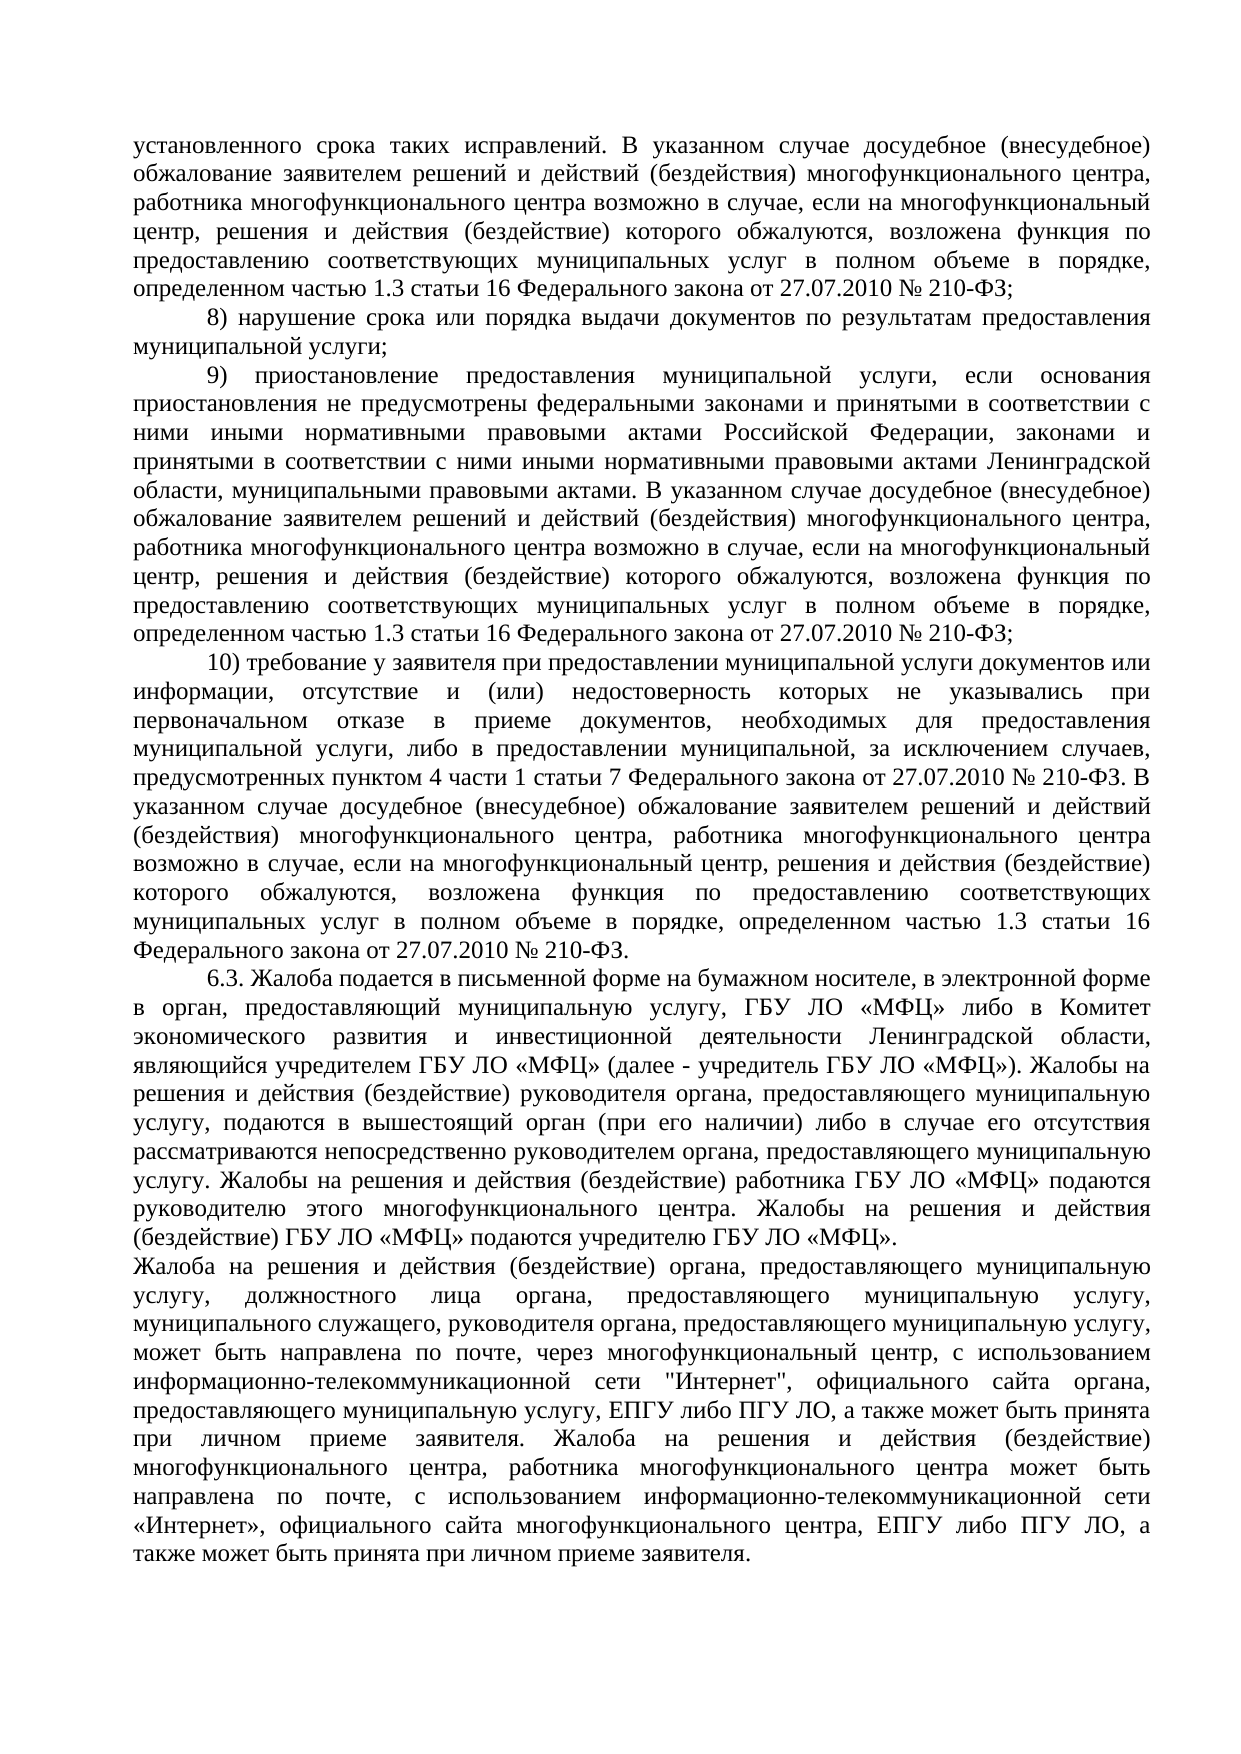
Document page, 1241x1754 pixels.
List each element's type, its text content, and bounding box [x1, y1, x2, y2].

text 6.3. Жалоба подается в письменной форме на бумажном носителе, в электронной форме в орган, предоставляющий муниципальную услугу, ГБУ ЛО «МФЦ» либо в Комитет экономического развития и инвестиционной деятельности Ленинградской области, являющийся учредителем ГБУ ЛО «МФЦ» (далее - учредитель ГБУ ЛО «МФЦ»). Жалобы на решения и действия (бездействие) руководителя органа, предоставляющего муниципальную услугу, подаются в вышестоящий орган (при его наличии) либо в случае его отсутствия рассматриваются непосредственно руководителем органа, предоставляющего муниципальную услугу. Жалобы на решения и действия (бездействие) работника ГБУ ЛО «МФЦ» подаются руководителю этого многофункционального центра. Жалобы на решения и действия (бездействие) ГБУ ЛО «МФЦ» подаются учредителю ГБУ ЛО «МФЦ». [133, 963, 1152, 1251]
text Жалоба на решения и действия (бездействие) органа, предоставляющего муниципальную услугу, должностного лица органа, предоставляющего муниципальную услугу, муниципального служащего, руководителя органа, предоставляющего муниципальную услугу, может быть направлена по почте, через многофункциональный центр, с использованием информационно-телекоммуникационной сети "Интернет", официального сайта органа, предоставляющего муниципальную услугу, ЕПГУ либо ПГУ ЛО, а также может быть принята при личном приеме заявителя. Жалоба на решения и действия (бездействие) многофункционального центра, работника многофункционального центра может быть направлена по почте, с использованием информационно-телекоммуникационной сети «Интернет», официального сайта многофункционального центра, ЕПГУ либо ПГУ ЛО, а также может быть принята при личном приеме заявителя. [133, 1251, 1152, 1567]
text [133, 130, 1152, 302]
text 8) нарушение срока или порядка выдачи документов по результатам предоставления муниципальной услуги; [133, 302, 1152, 360]
text 9) приостановление предоставления муниципальной услуги, если основания приостановления не предусмотрены федеральными законами и принятыми в соответствии с ними иными нормативными правовыми актами Российской Федерации, законами и принятыми в соответствии с ними иными нормативными правовыми актами Ленинградской области, муниципальными правовыми актами. В указанном случае досудебное (внесудебное) обжалование заявителем решений и действий (бездействия) многофункционального центра, работника многофункционального центра возможно в случае, если на многофункциональный центр, решения и действия (бездействие) которого обжалуются, возложена функция по предоставлению соответствующих муниципальных услуг в полном объеме в порядке, определенном частью 1.3 статьи 16 Федерального закона от 27.07.2010 № 210-ФЗ; [133, 360, 1152, 647]
text 10) требование у заявителя при предоставлении муниципальной услуги документов или информации, отсутствие и (или) недостоверность которых не указывались при первоначальном отказе в приеме документов, необходимых для предоставления муниципальной услуги, либо в предоставлении муниципальной, за исключением случаев, предусмотренных пунктом 4 части 1 статьи 7 Федерального закона от 27.07.2010 № 210-ФЗ. В указанном случае досудебное (внесудебное) обжалование заявителем решений и действий (бездействия) многофункционального центра, работника многофункционального центра возможно в случае, если на многофункциональный центр, решения и действия (бездействие) которого обжалуются, возложена функция по предоставлению соответствующих муниципальных услуг в полном объеме в порядке, определенном частью 1.3 статьи 16 Федерального закона от 27.07.2010 № 210-ФЗ. [133, 647, 1152, 963]
